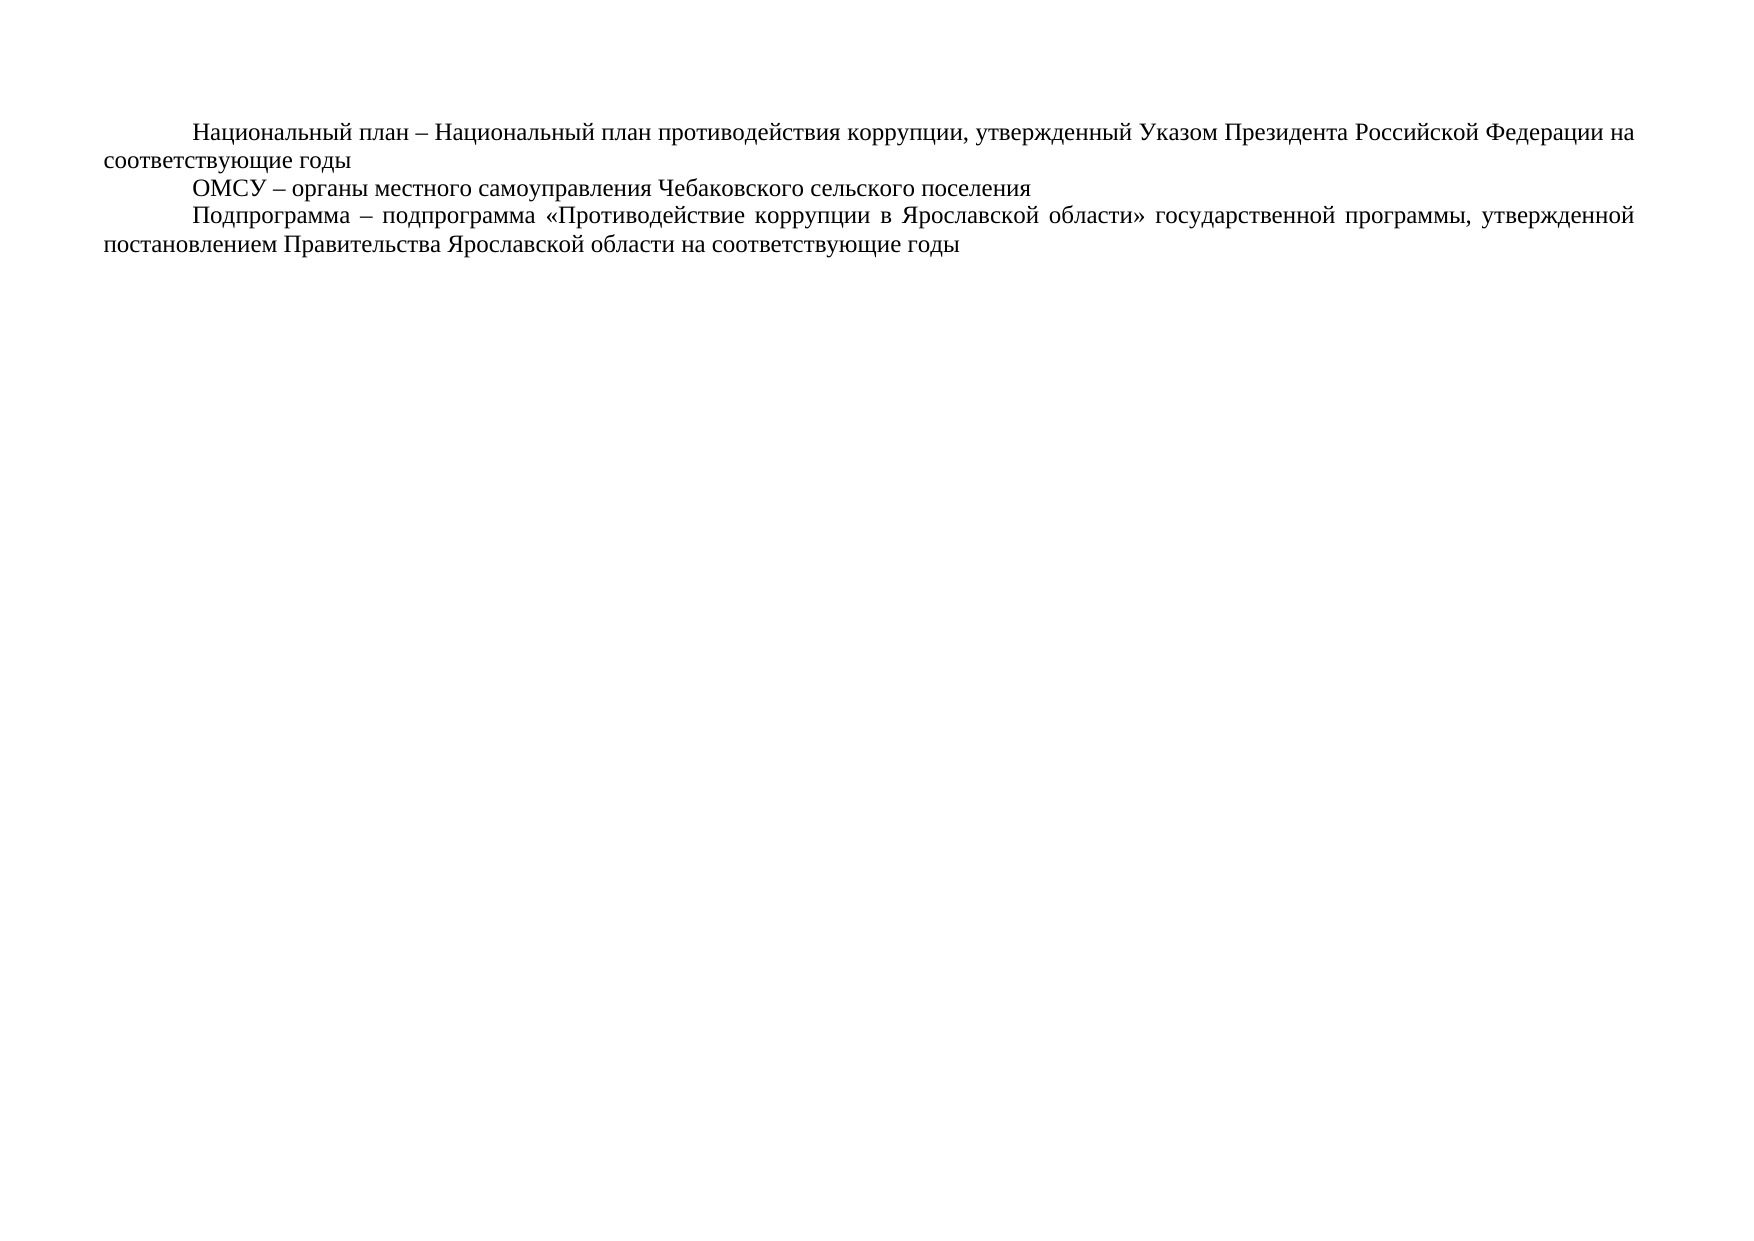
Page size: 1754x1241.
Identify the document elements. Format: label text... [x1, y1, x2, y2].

text Национальный план – Национальный план противодействия коррупции, утвержденный Указом Президента Российской Федерации на соответствующие годы [103, 118, 1636, 174]
text Подпрограмма – подпрограмма «Противодействие коррупции в Ярославской области» государственной программы, утвержденной постановлением Правительства Ярославской области на соответствующие годы [103, 202, 1636, 257]
text ОМСУ – органы местного самоуправления Чебаковского сельского поселения [103, 174, 1636, 202]
